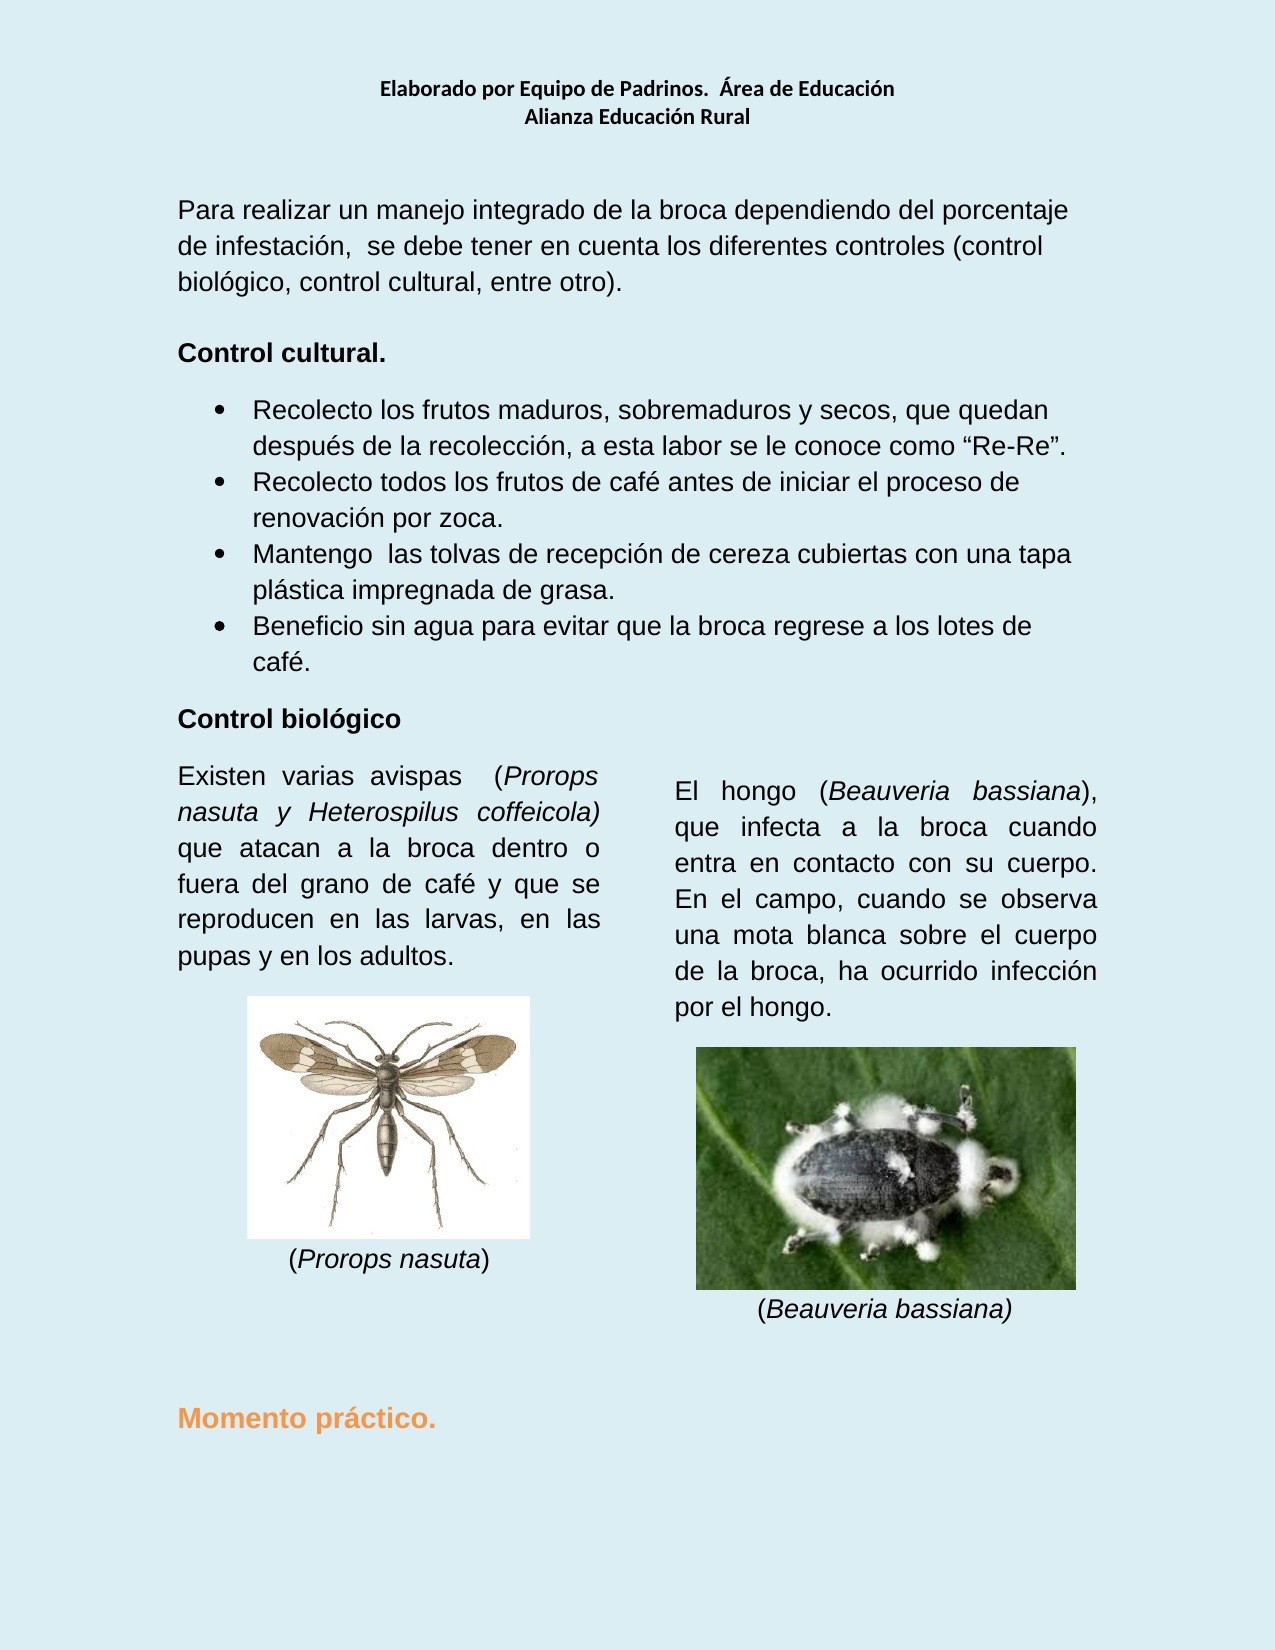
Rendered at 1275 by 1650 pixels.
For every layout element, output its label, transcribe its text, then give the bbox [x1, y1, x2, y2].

text Para realizar un manejo integrado de la broca dependiendo del porcentaje de infestación, se debe tener en cuenta los diferentes controles (control biológico, control cultural, entre otro). [177, 194, 1098, 297]
text Control biológico [177, 703, 601, 734]
text El hongo (Beauveria bassiana), que infecta a la broca cuando entra en contacto con su cuerpo. En el campo, cuando se observa una mota blanca sobre el cuerpo de la broca, ha ocurrido infección por el hongo. [674, 775, 1098, 1022]
text Existen varias avispas (Prorops nasuta y Heterospilus coffeicola) que atacan a la broca dentro o fuera del grano de café y que se reproducen en las larvas, en las pupas y en los adultos. [177, 760, 601, 971]
picture [247, 996, 531, 1239]
text Momento práctico. [177, 1401, 1098, 1435]
text Control cultural. [177, 337, 1098, 369]
list Recolecto todos los frutos de café antes de iniciar el proceso de renovación por zoca. [215, 466, 1098, 533]
picture [696, 1047, 1076, 1290]
text (Beauveria bassiana) [674, 1293, 1098, 1324]
list Recolecto los frutos maduros, sobremaduros y secos, que quedan después de la recolección, a esta labor se le conoce como “Re-Re”. [215, 394, 1098, 462]
text (Prorops nasuta) [177, 1243, 601, 1274]
list Mantengo las tolvas de recepción de cereza cubiertas con una tapa plástica impregnada de grasa. [215, 538, 1098, 606]
list Beneficio sin agua para evitar que la broca regrese a los lotes de café. [215, 610, 1098, 677]
